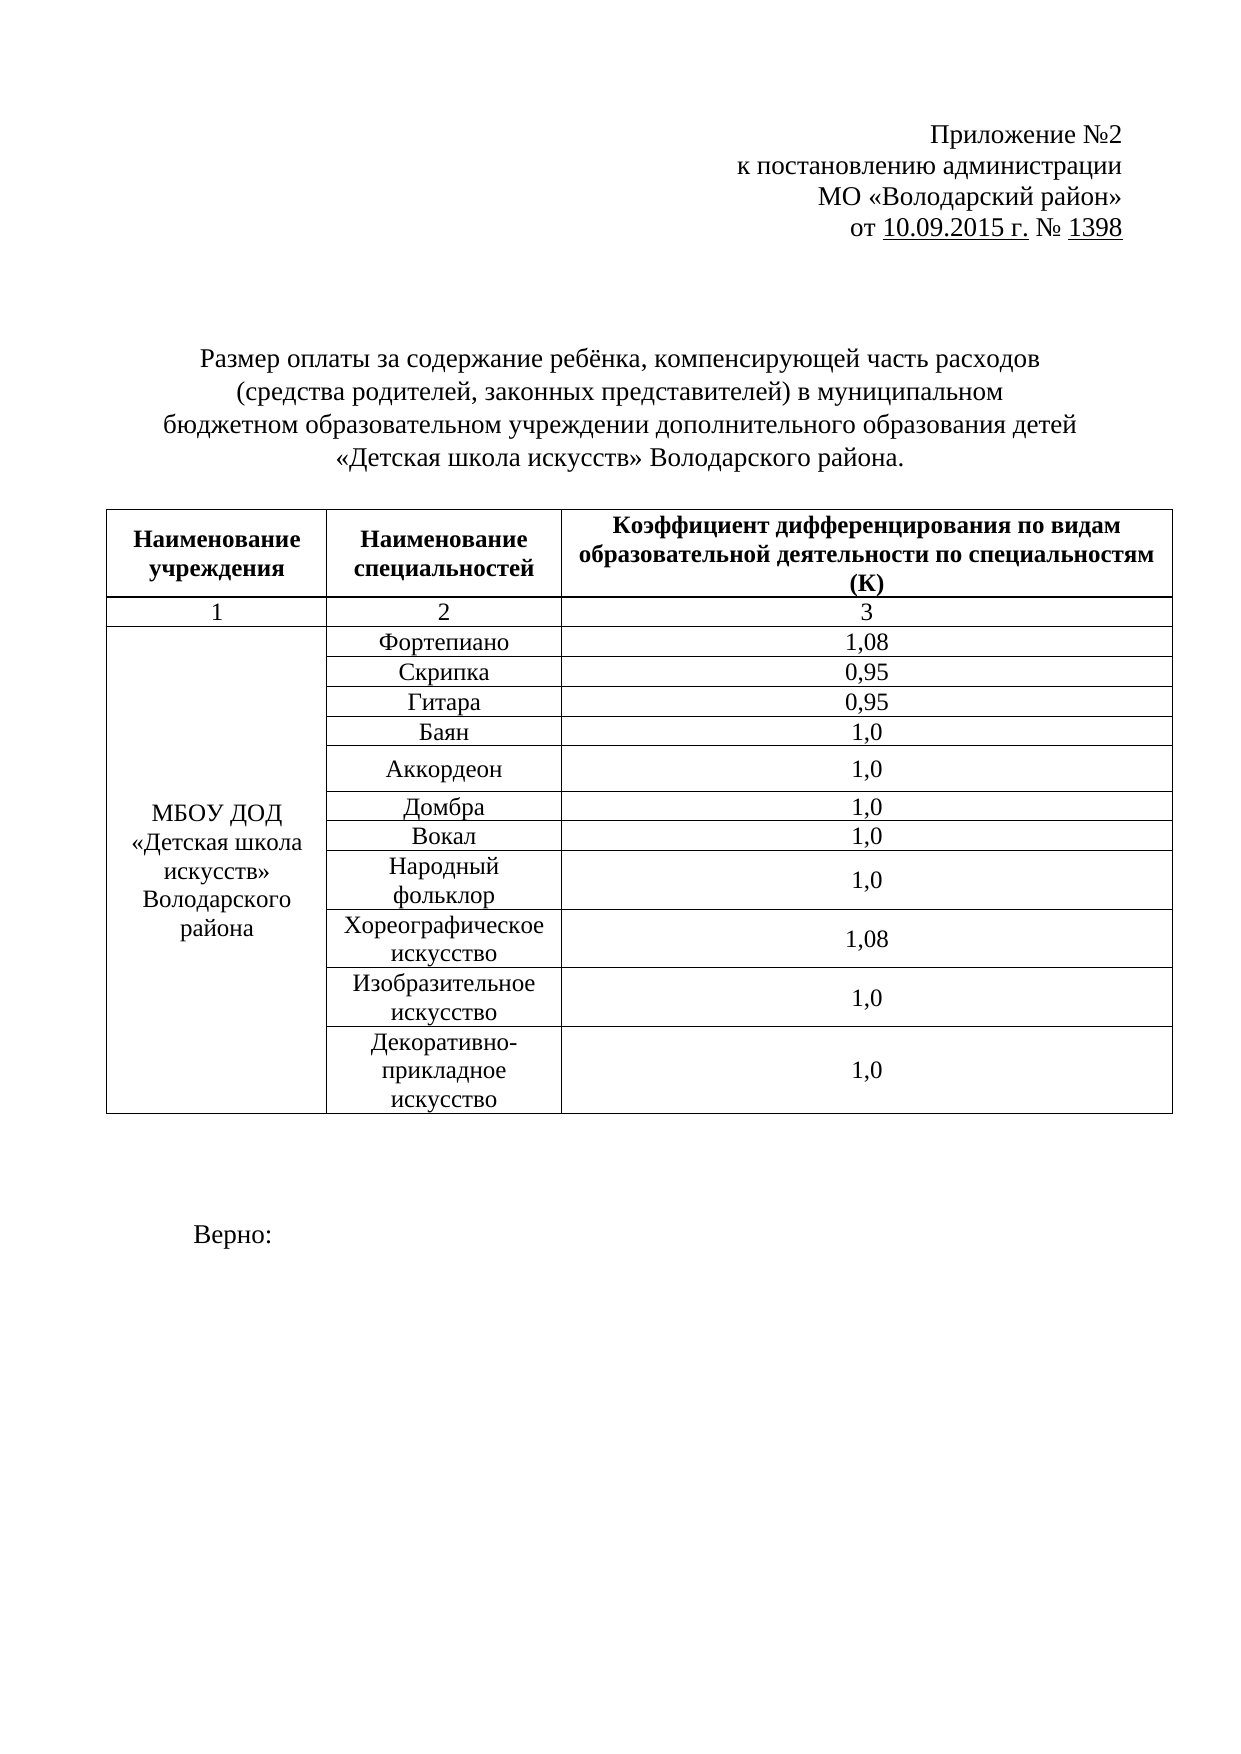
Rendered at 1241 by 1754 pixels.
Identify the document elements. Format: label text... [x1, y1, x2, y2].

table_cell 1,0 [562, 717, 1172, 745]
table_cell Декоративно-прикладное искусство [327, 1027, 561, 1113]
table_cell 1,08 [562, 627, 1172, 656]
table_header Наименование специальностей [327, 510, 561, 596]
text «Детская школа искусств» Володарского района. [118, 441, 1122, 472]
table_cell Аккордеон [327, 746, 561, 791]
table_cell Изобразительное искусство [327, 968, 561, 1026]
table_cell 1,0 [562, 968, 1172, 1026]
text (средства родителей, законных представителей) в муниципальном [118, 375, 1122, 406]
table_cell Хореографическое искусство [327, 910, 561, 967]
table_cell 1,08 [562, 910, 1172, 967]
table_cell 1,0 [562, 792, 1172, 820]
table_cell Гитара [327, 687, 561, 716]
text Верно: [118, 1218, 1122, 1250]
table_cell Фортепиано [327, 627, 561, 656]
table_cell Баян [327, 717, 561, 745]
text Размер оплаты за содержание ребёнка, компенсирующей часть расходов [118, 342, 1122, 373]
text МО «Володарский район» [118, 180, 1122, 212]
table_cell 1,0 [562, 851, 1172, 909]
table_cell 1 [107, 598, 326, 626]
table_cell Народный фольклор [327, 851, 561, 909]
list Приложение №2 [193, 118, 1122, 149]
text к постановлению администрации [118, 149, 1122, 180]
table_cell 3 [562, 598, 1172, 626]
table_cell МБОУ ДОД «Детская школа искусств» Володарского района [107, 627, 326, 1113]
table_cell 1,0 [562, 1027, 1172, 1113]
text бюджетном образовательном учреждении дополнительного образования детей [118, 408, 1122, 439]
table_header Наименование учреждения [107, 510, 326, 596]
table_cell 2 [327, 598, 561, 626]
table_header Коэффициент дифференцирования по видам образовательной деятельности по специальностям (К) [562, 510, 1172, 596]
table_cell Скрипка [327, 657, 561, 686]
table_cell Вокал [327, 821, 561, 850]
table_cell 0,95 [562, 687, 1172, 716]
table_cell Домбра [327, 792, 561, 820]
text от 10.09.2015 г. № 1398 [118, 212, 1122, 243]
table_cell 0,95 [562, 657, 1172, 686]
table_cell 1,0 [562, 821, 1172, 850]
table_cell 1,0 [562, 746, 1172, 791]
